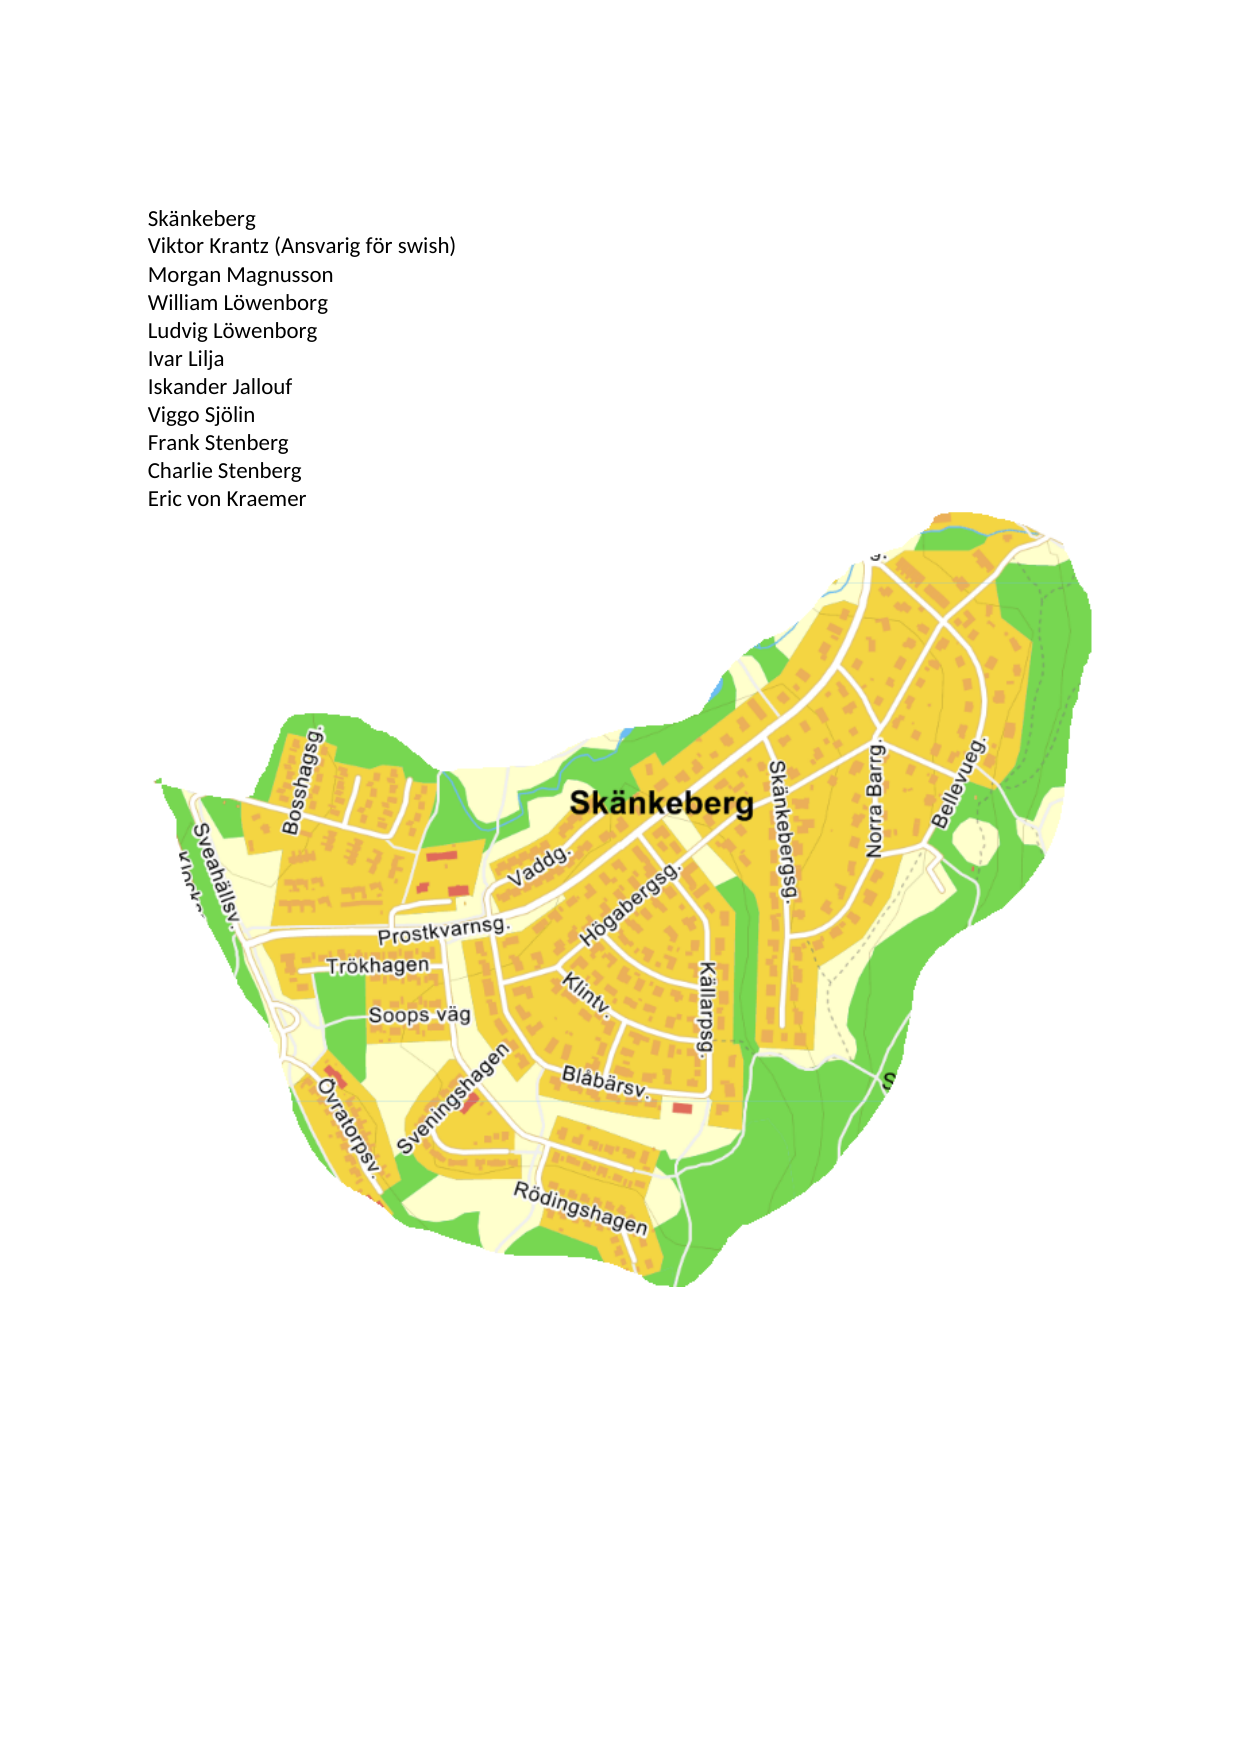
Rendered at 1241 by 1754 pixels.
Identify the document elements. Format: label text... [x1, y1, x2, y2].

picture [147, 511, 1093, 1287]
text Viktor Krantz (Ansvarig för swish) [148, 232, 1093, 260]
text Morgan Magnusson [148, 260, 1093, 288]
text Skänkeberg [148, 204, 1093, 232]
text Viggo Sjölin [148, 400, 1093, 428]
text Iskander Jallouf [148, 372, 1093, 400]
text Frank Stenberg [148, 428, 1093, 456]
text Charlie Stenberg [148, 456, 1093, 484]
text Eric von Kraemer [148, 484, 1093, 511]
text Ludvig Löwenborg [148, 316, 1093, 344]
text Ivar Lilja [148, 344, 1093, 372]
text William Löwenborg [148, 288, 1093, 316]
